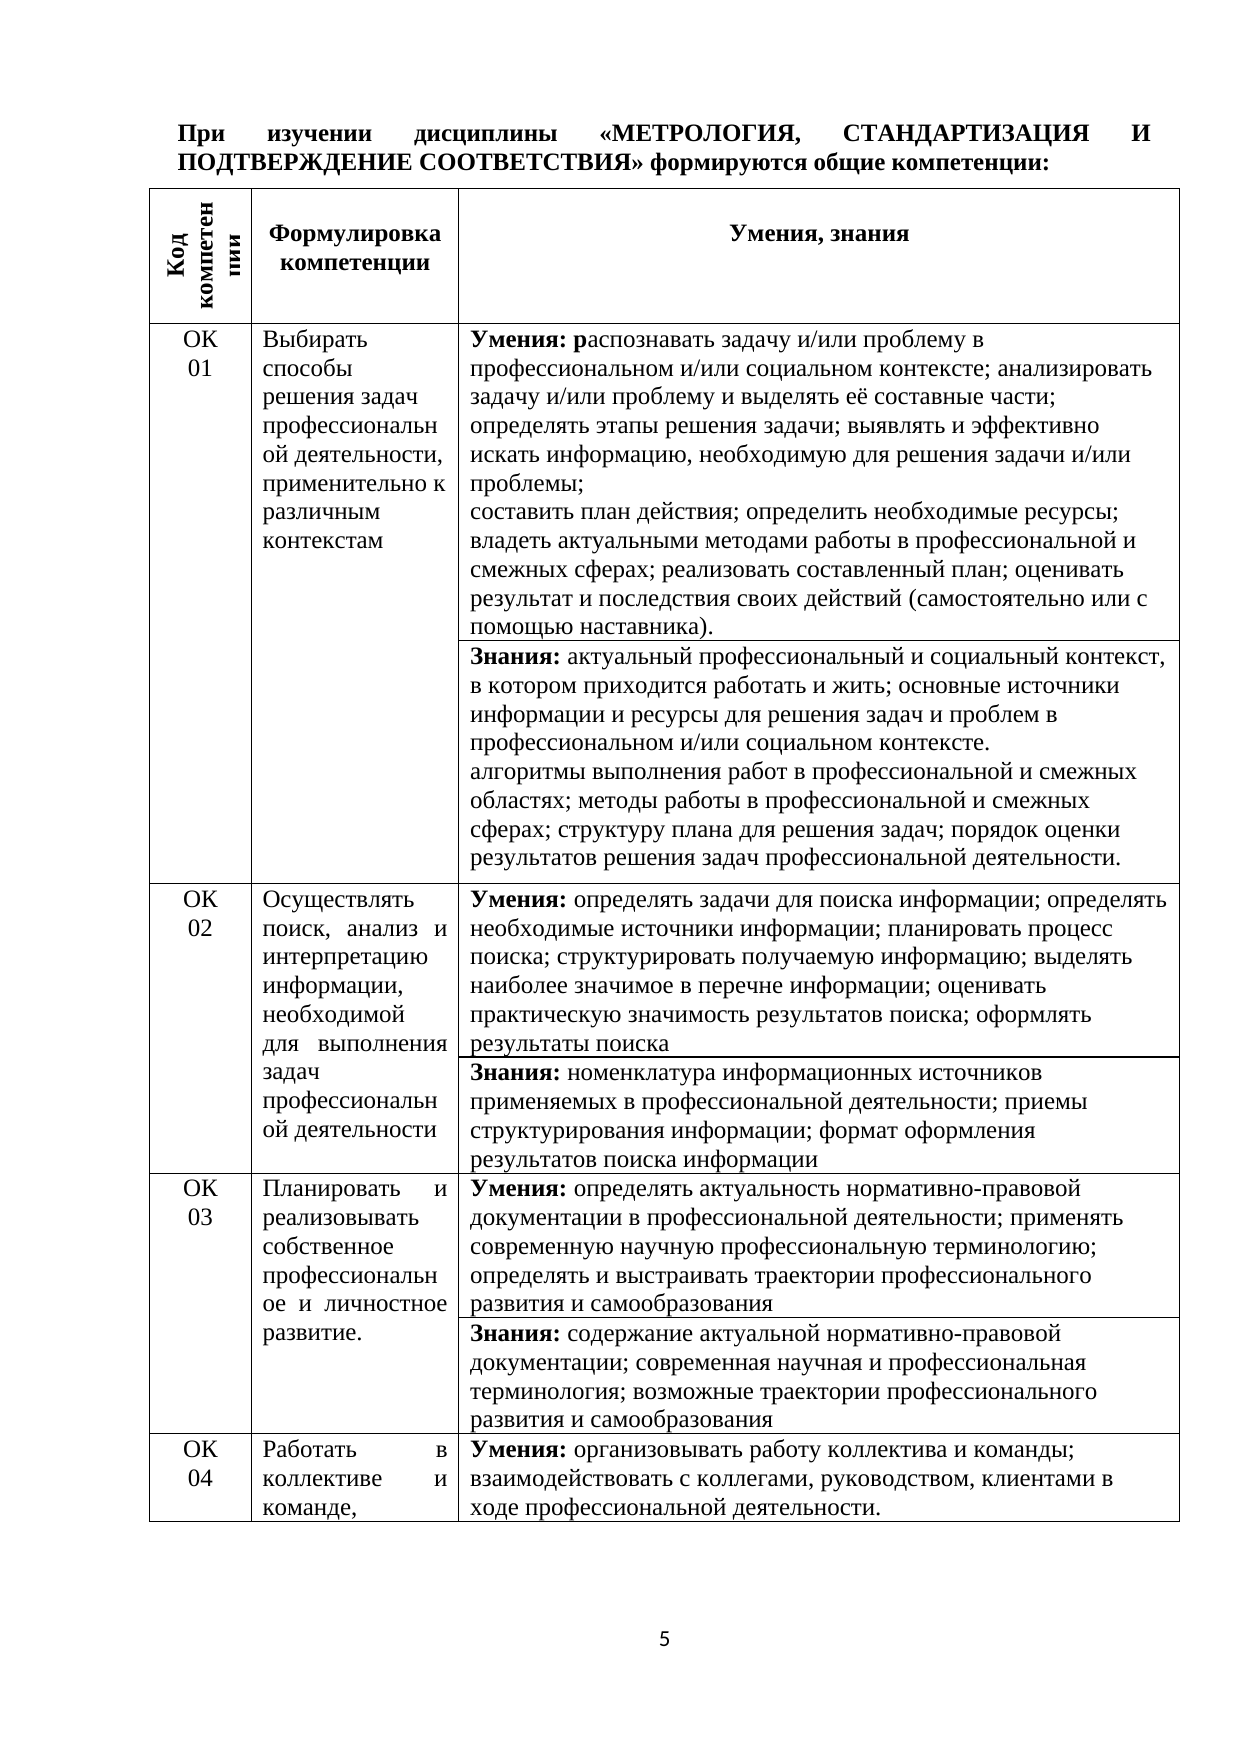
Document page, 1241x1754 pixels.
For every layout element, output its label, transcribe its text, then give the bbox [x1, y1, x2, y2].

table_cell ОК 04 [150, 1434, 251, 1521]
table_cell Осуществлять поиск, анализ и интерпретацию информации, необходимой для выполнения задач профессиональной деятельности [252, 884, 458, 1172]
table_cell Знания: номенклатура информационных источников применяемых в профессиональной деятельности; приемы структурирования информации; формат оформления результатов поиска информации [459, 1058, 1179, 1172]
table_cell Умения: определять задачи для поиска информации; определять необходимые источники информации; планировать процесс поиска; структурировать получаемую информацию; выделять наиболее значимое в перечне информации; оценивать практическую значимость результатов поиска; оформлять результаты поиска [459, 884, 1179, 1056]
table_cell ОК 02 [150, 884, 251, 1172]
table_cell Умения: организовывать работу коллектива и команды; взаимодействовать с коллегами, руководством, клиентами в ходе профессиональной деятельности. [459, 1434, 1179, 1521]
table_cell Умения: распознавать задачу и/или проблему в профессиональном и/или социальном контексте; анализировать задачу и/или проблему и выделять её составные части; определять этапы решения задачи; выявлять и эффективно искать информацию, необходимую для решения задачи и/или проблемы; составить план действия; определить необходимые ресурсы; владеть актуальными методами работы в профессиональной и смежных сферах; реализовать составленный план; оценивать результат и последствия своих действий (самостоятельно или с помощью наставника). [459, 324, 1179, 640]
table_cell Планировать и реализовывать собственное профессиональное и личностное развитие. [252, 1174, 458, 1433]
table_header Код компетенции [150, 189, 251, 323]
list При изучении дисциплины «МЕТРОЛОГИЯ, СТАНДАРТИЗАЦИЯ И ПОДТВЕРЖДЕНИЕ СООТВЕТСТВИЯ» формируются общие компетенции: [177, 118, 1152, 176]
table_cell ОК 01 [150, 324, 251, 883]
table_cell Выбирать способы решения задач профессиональной деятельности, применительно к различным контекстам [252, 324, 458, 883]
table_header Формулировка компетенции [252, 189, 458, 323]
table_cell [252, 1434, 458, 1521]
table_cell Знания: содержание актуальной нормативно-правовой документации; современная научная и профессиональная терминология; возможные траектории профессионального развития и самообразования [459, 1318, 1179, 1433]
table_cell ОК 03 [150, 1174, 251, 1433]
table_cell Умения: определять актуальность нормативно-правовой документации в профессиональной деятельности; применять современную научную профессиональную терминологию; определять и выстраивать траектории профессионального развития и самообразования [459, 1174, 1179, 1317]
table_header Умения, знания [459, 189, 1179, 323]
table_cell Знания: актуальный профессиональный и социальный контекст, в котором приходится работать и жить; основные источники информации и ресурсы для решения задач и проблем в профессиональном и/или социальном контексте. алгоритмы выполнения работ в профессиональной и смежных областях; методы работы в профессиональной и смежных сферах; структуру плана для решения задач; порядок оценки результатов решения задач профессиональной деятельности. [459, 641, 1179, 883]
